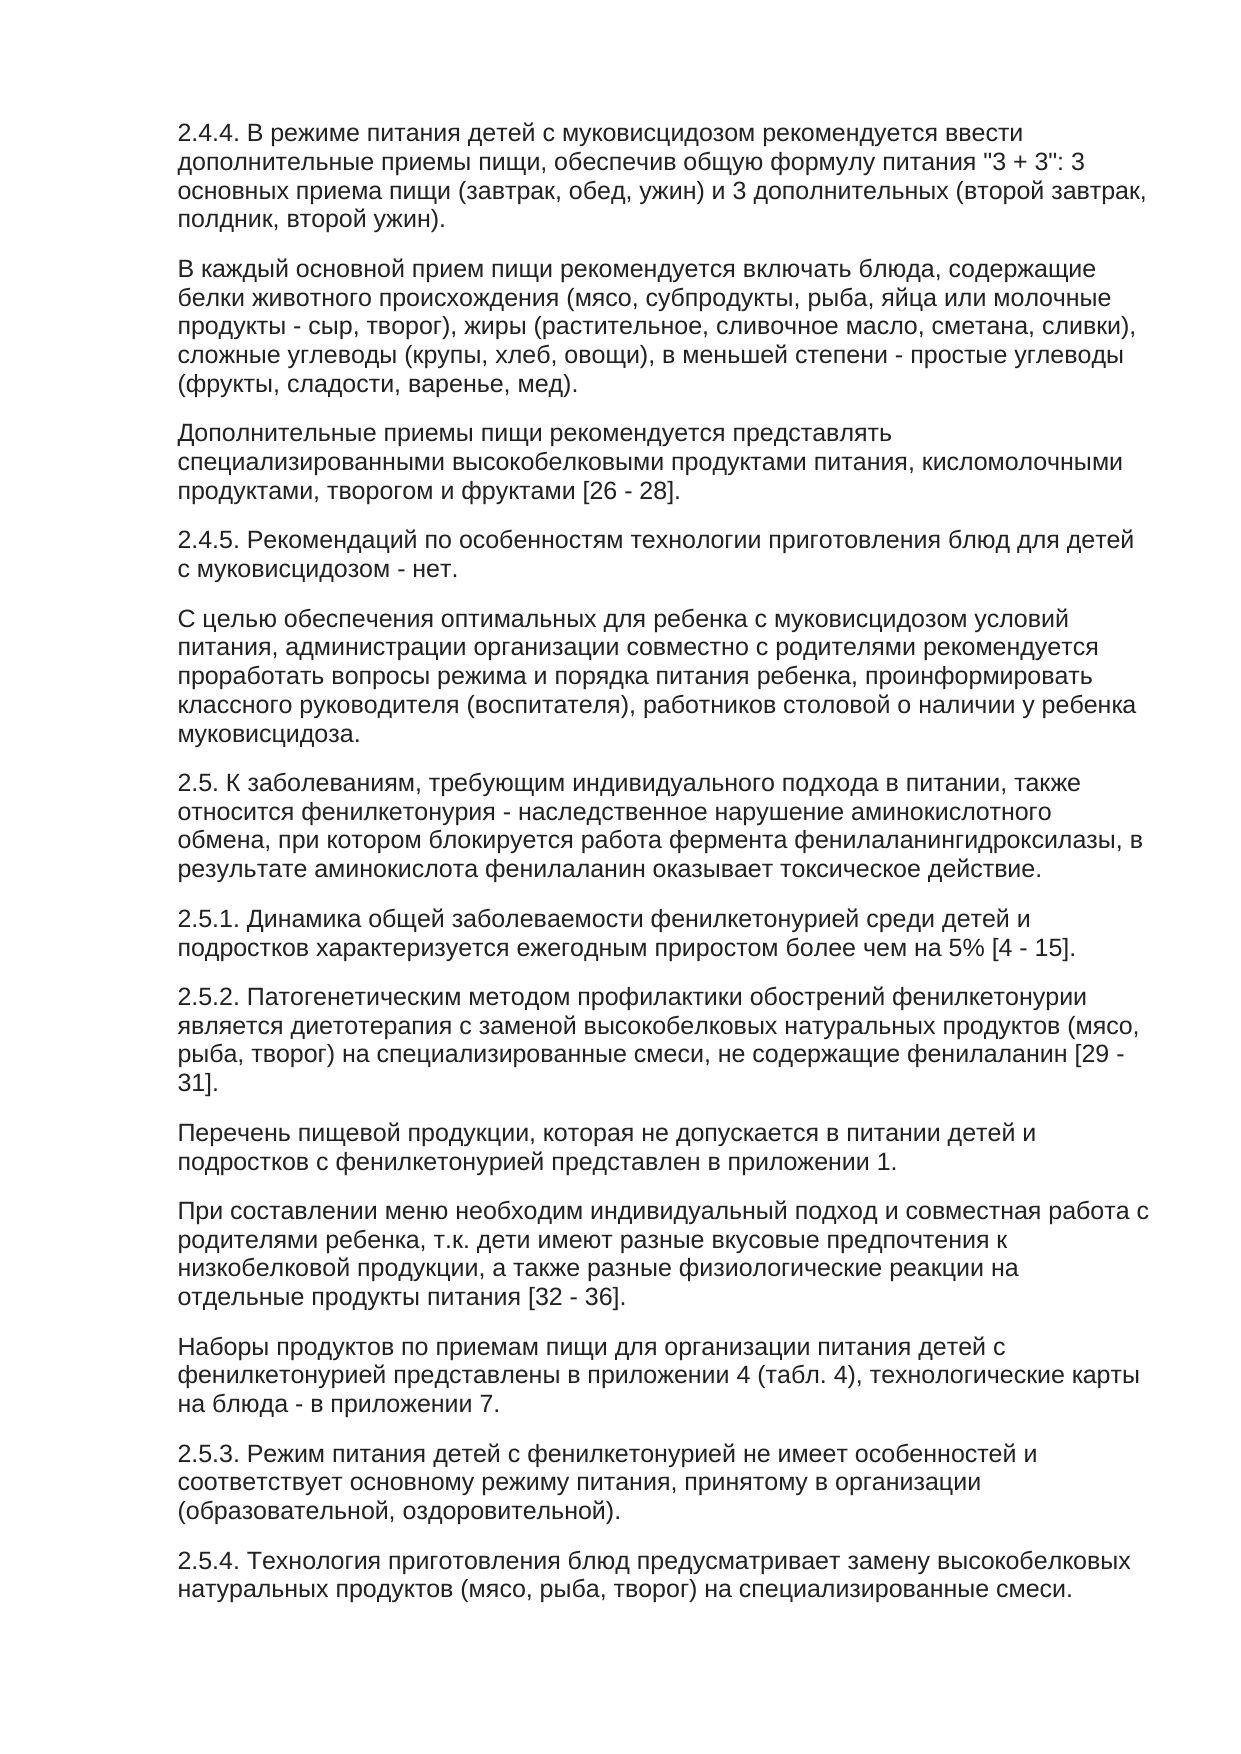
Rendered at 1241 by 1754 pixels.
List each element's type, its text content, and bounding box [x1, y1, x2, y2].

text 2.5.2. Патогенетическим методом профилактики обострений фенилкетонурии является диетотерапия с заменой высокобелковых натуральных продуктов (мясо, рыба, творог) на специализированные смеси, не содержащие фенилаланин [29 - 31]. [177, 982, 1152, 1097]
text Наборы продуктов по приемам пищи для организации питания детей с фенилкетонурией представлены в приложении 4 (табл. 4), технологические карты на блюда - в приложении 7. [177, 1332, 1152, 1418]
text 2.4.5. Рекомендаций по особенностям технологии приготовления блюд для детей с муковисцидозом - нет. [177, 525, 1152, 583]
text 2.5. К заболеваниям, требующим индивидуального подхода в питании, также относится фенилкетонурия - наследственное нарушение аминокислотного обмена, при котором блокируется работа фермента фенилаланингидроксилазы, в результате аминокислота фенилаланин оказывает токсическое действие. [177, 768, 1152, 883]
text Перечень пищевой продукции, которая не допускается в питании детей и подростков с фенилкетонурией представлен в приложении 1. [177, 1118, 1152, 1175]
text При составлении меню необходим индивидуальный подход и совместная работа с родителями ребенка, т.к. дети имеют разные вкусовые предпочтения к низкобелковой продукции, а также разные физиологические реакции на отдельные продукты питания [32 - 36]. [177, 1196, 1152, 1311]
text С целью обеспечения оптимальных для ребенка с муковисцидозом условий питания, администрации организации совместно с родителями рекомендуется проработать вопросы режима и порядка питания ребенка, проинформировать классного руководителя (воспитателя), работников столовой о наличии у ребенка муковисцидоза. [177, 603, 1152, 747]
text 2.5.3. Режим питания детей с фенилкетонурией не имеет особенностей и соответствует основному режиму питания, принятому в организации (образовательной, оздоровительной). [177, 1439, 1152, 1525]
text В каждый основной прием пищи рекомендуется включать блюда, содержащие белки животного происхождения (мясо, субпродукты, рыба, яйца или молочные продукты - сыр, творог), жиры (растительное, сливочное масло, сметана, сливки), сложные углеводы (крупы, хлеб, овощи), в меньшей степени - простые углеводы (фрукты, сладости, варенье, мед). [177, 254, 1152, 398]
text 2.5.4. Технология приготовления блюд предусматривает замену высокобелковых натуральных продуктов (мясо, рыба, творог) на специализированные смеси. [177, 1546, 1152, 1603]
text 2.5.1. Динамика общей заболеваемости фенилкетонурией среди детей и подростков характеризуется ежегодным приростом более чем на 5% [4 - 15]. [177, 904, 1152, 961]
text Дополнительные приемы пищи рекомендуется представлять специализированными высокобелковыми продуктами питания, кисломолочными продуктами, творогом и фруктами [26 - 28]. [177, 418, 1152, 504]
text 2.4.4. В режиме питания детей с муковисцидозом рекомендуется ввести дополнительные приемы пищи, обеспечив общую формулу питания "3 + 3": 3 основных приема пищи (завтрак, обед, ужин) и 3 дополнительных (второй завтрак, полдник, второй ужин). [177, 118, 1152, 233]
